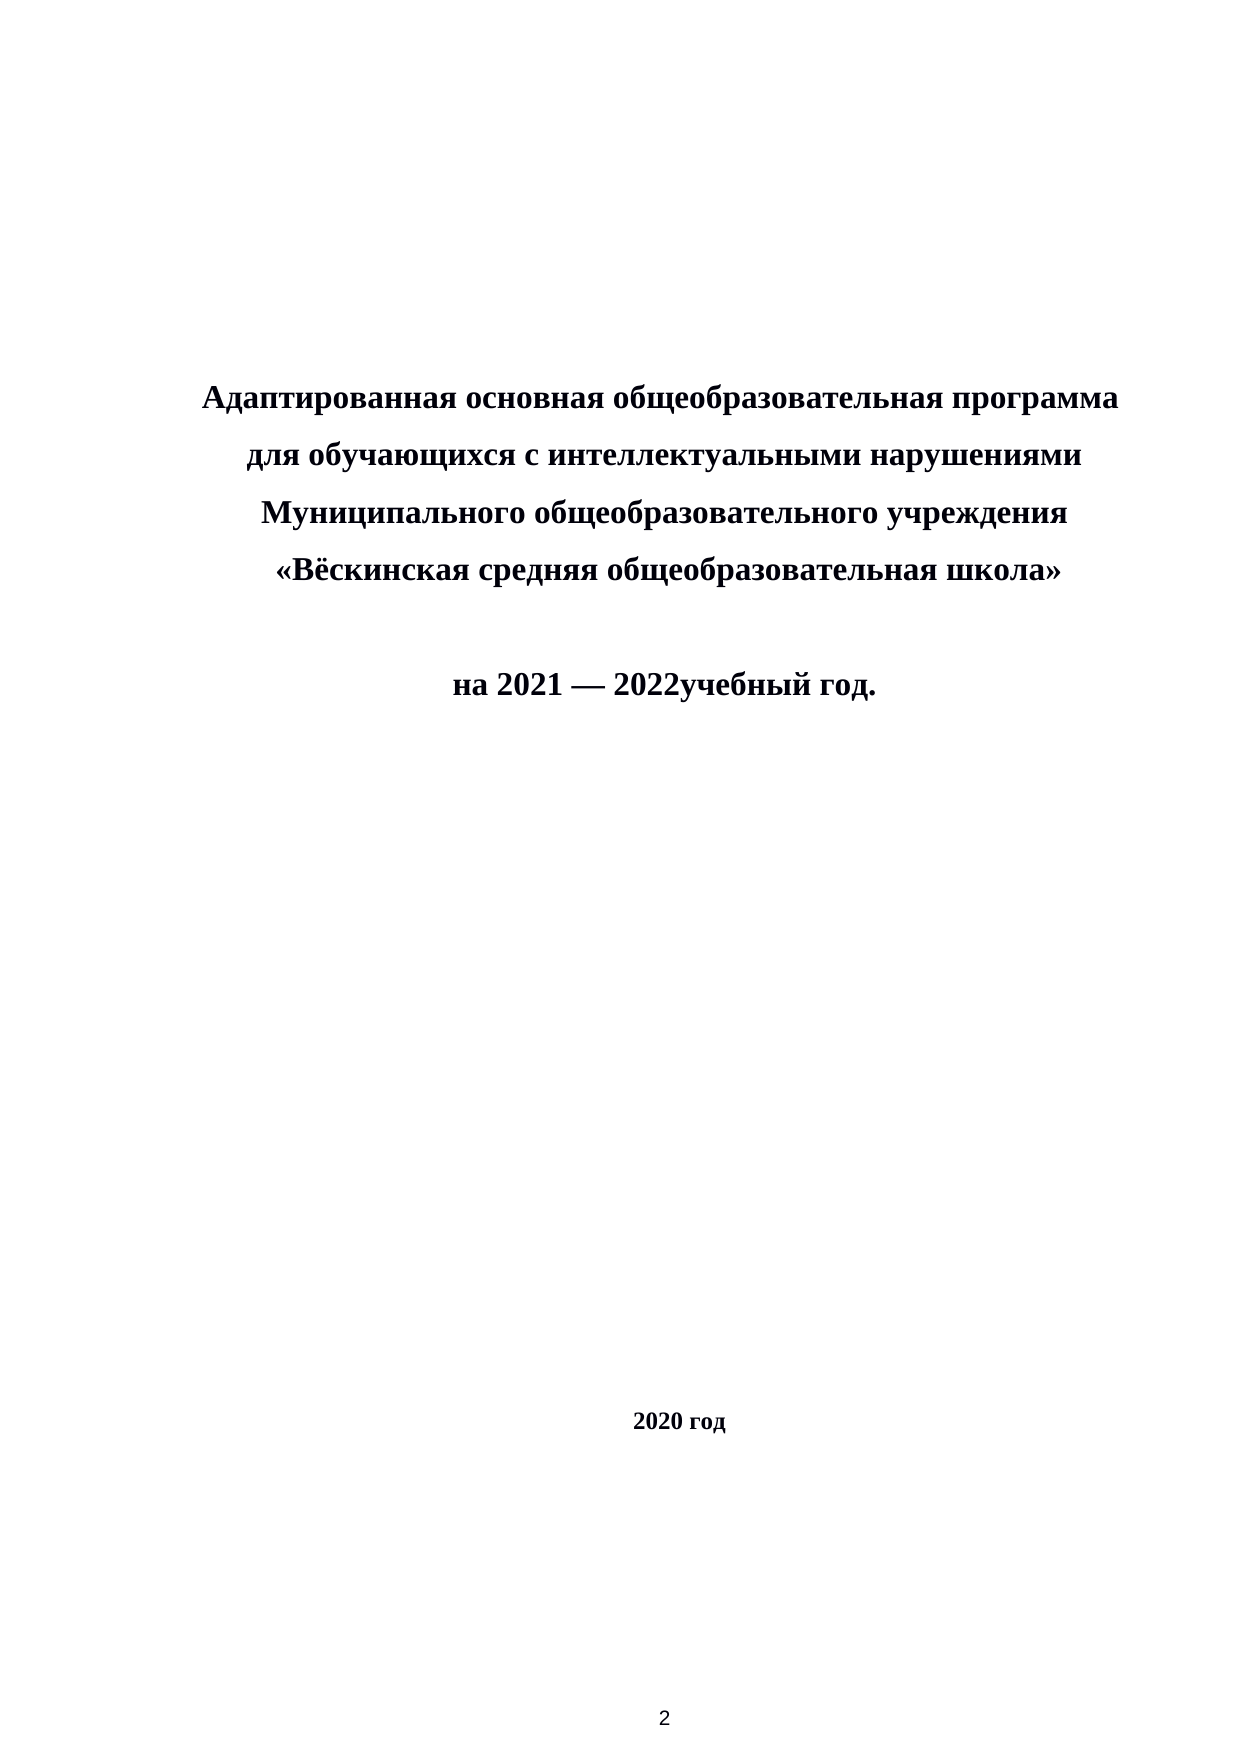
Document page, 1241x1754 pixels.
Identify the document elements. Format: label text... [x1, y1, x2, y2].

text Муниципального общеобразовательного учреждения [177, 492, 1152, 530]
text Адаптированная основная общеобразовательная программа для обучающихся с интеллектуальными нарушениями [177, 377, 1152, 473]
text 2020 год [177, 1406, 1181, 1435]
text «Вёскинская средняя общеобразовательная школа» [177, 549, 1152, 588]
text на 2021 — 2022учебный год. [177, 664, 1152, 703]
